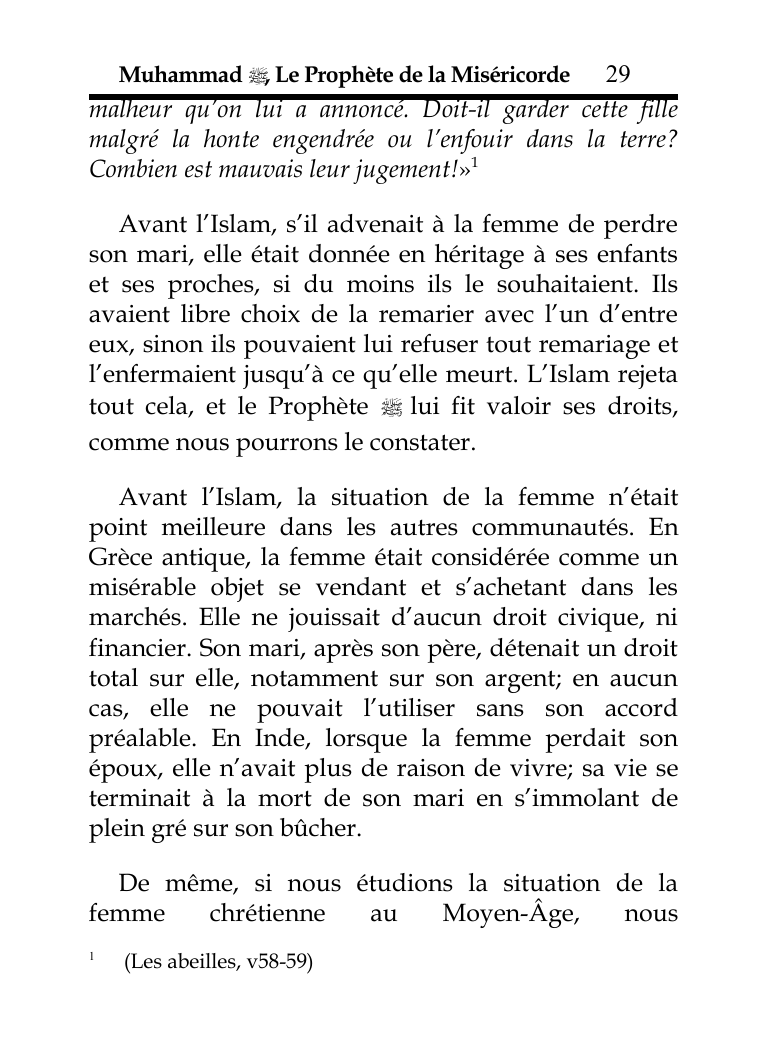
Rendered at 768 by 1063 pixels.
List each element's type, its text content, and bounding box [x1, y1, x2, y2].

text Avant l’Islam, la situation de la femme n’était point meilleure dans les autres communautés. En Grèce antique, la femme était considérée comme un misérable objet se vendant et s’achetant dans les marchés. Elle ne jouissait d’aucun droit civique, ni financier. Son mari, après son père, détenait un droit total sur elle, notamment sur son argent; en aucun cas, elle ne pouvait l’utiliser sans son accord préalable. En Inde, lorsque la femme perdait son époux, elle n’avait plus de raison de vivre; sa vie se terminait à la mort de son mari en s’immolant de plein gré sur son bûcher. [89, 482, 679, 843]
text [89, 868, 679, 929]
text Avant l’Islam, s’il advenait à la femme de perdre son mari, elle était donnée en héritage à ses enfants et ses proches, si du moins ils le souhaitaient. Ils avaient libre choix de la remarier avec l’un d’entre eux, sinon ils pouvaient lui refuser tout remariage et l’enfermaient jusqu’à ce qu’elle meurt. L’Islam rejeta tout cela, et le Prophète ج lui fit valoir ses droits, comme nous pourrons le constater. [89, 209, 679, 457]
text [89, 94, 679, 184]
